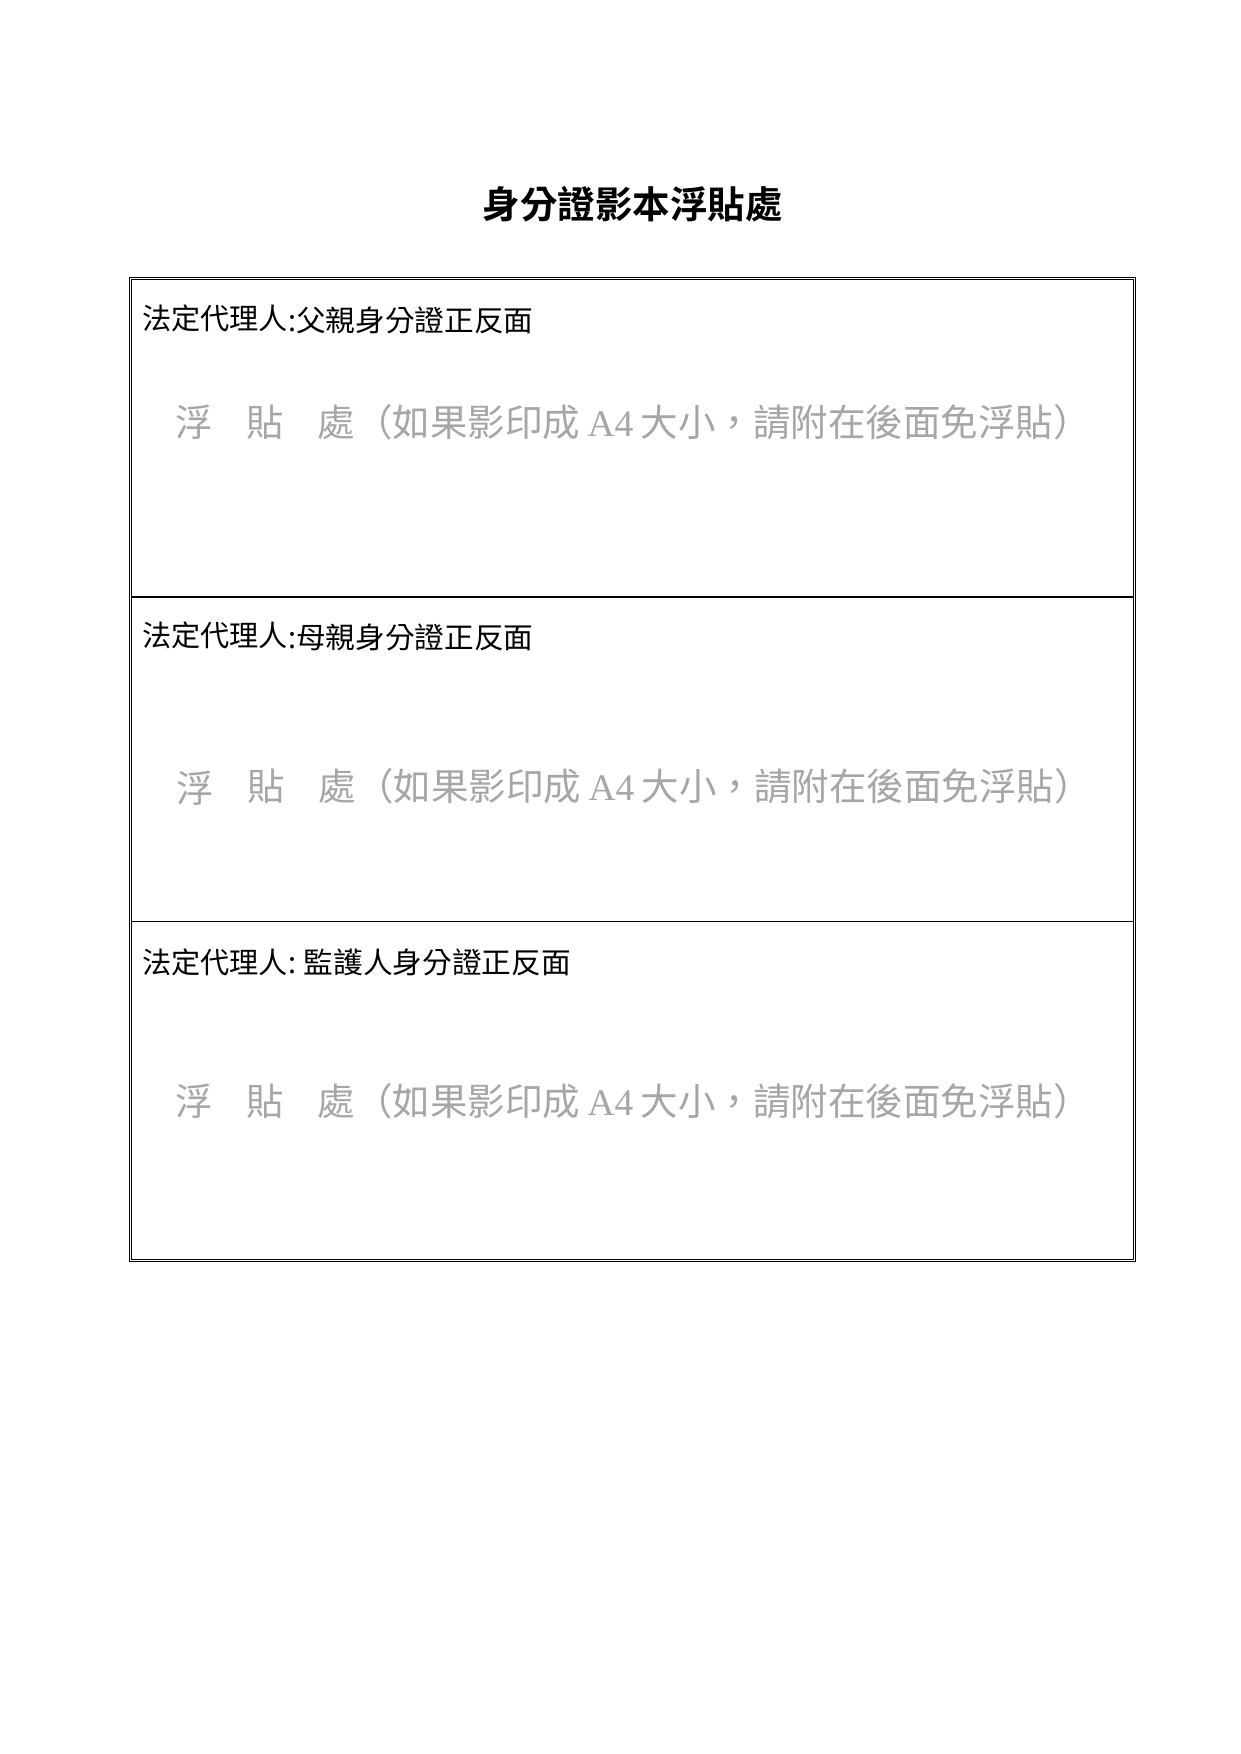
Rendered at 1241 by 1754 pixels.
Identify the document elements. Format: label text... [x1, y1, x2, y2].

table_cell 法定代理人:母親身分證正反面 浮 貼 處（如果影印成A4大小，請附在後面免浮貼） [132, 598, 1133, 921]
table_header 法定代理人:父親身分證正反面 浮 貼 處（如果影印成A4大小，請附在後面免浮貼） [132, 280, 1133, 596]
text 身分證影本浮貼處 [187, 164, 1078, 239]
table_cell 法定代理人: 監護人身分證正反面 浮 貼 處（如果影印成A4大小，請附在後面免浮貼） [132, 922, 1133, 1259]
